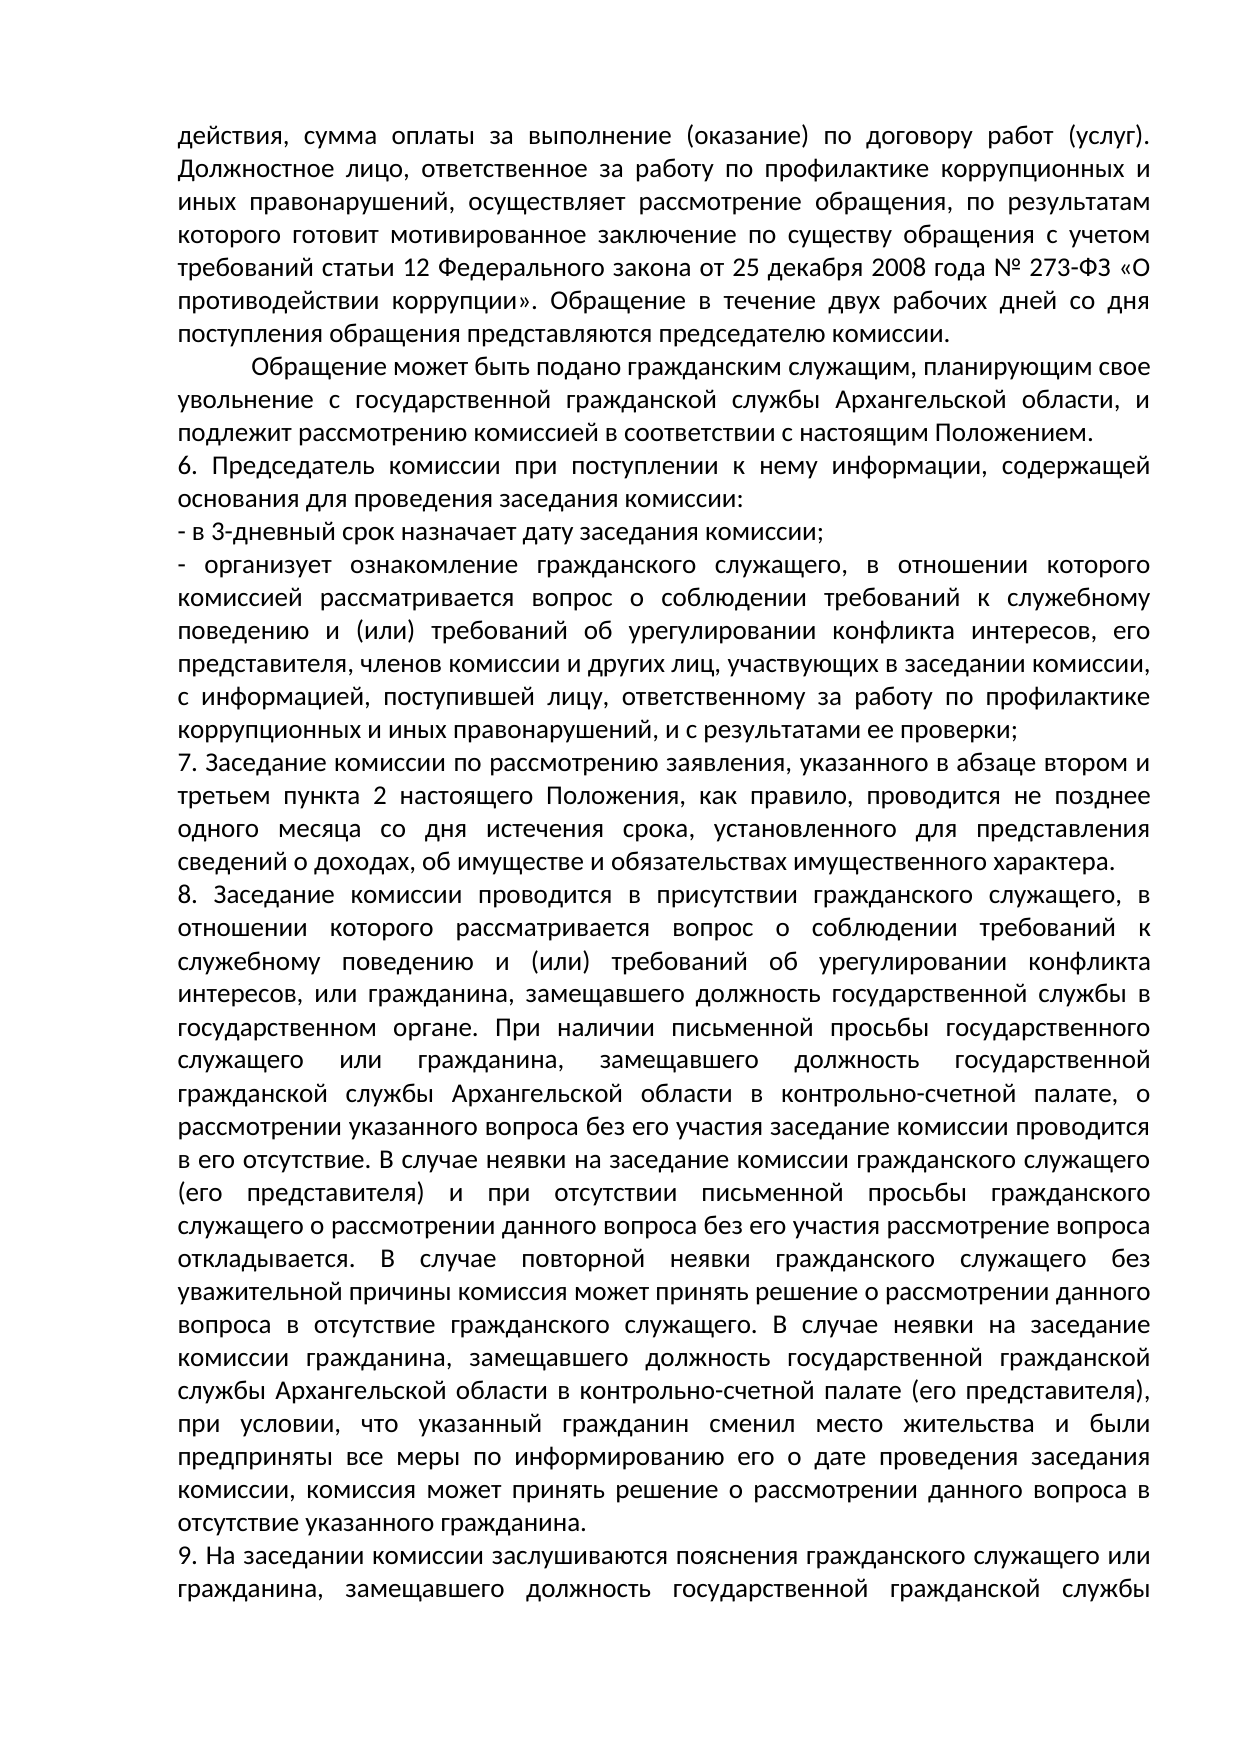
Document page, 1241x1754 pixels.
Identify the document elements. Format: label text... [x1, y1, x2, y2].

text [177, 118, 1152, 349]
text 8. Заседание комиссии проводится в присутствии гражданского служащего, в отношении которого рассматривается вопрос о соблюдении требований к служебному поведению и (или) требований об урегулировании конфликта интересов, или гражданина, замещавшего должность государственной службы в государственном органе. При наличии письменной просьбы государственного служащего или гражданина, замещавшего должность государственной гражданской службы Архангельской области в контрольно-счетной палате, о рассмотрении указанного вопроса без его участия заседание комиссии проводится в его отсутствие. В случае неявки на заседание комиссии гражданского служащего (его представителя) и при отсутствии письменной просьбы гражданского служащего о рассмотрении данного вопроса без его участия рассмотрение вопроса откладывается. В случае повторной неявки гражданского служащего без уважительной причины комиссия может принять решение о рассмотрении данного вопроса в отсутствие гражданского служащего. В случае неявки на заседание комиссии гражданина, замещавшего должность государственной гражданской службы Архангельской области в контрольно-счетной палате (его представителя), при условии, что указанный гражданин сменил место жительства и были предприняты все меры по информированию его о дате проведения заседания комиссии, комиссия может принять решение о рассмотрении данного вопроса в отсутствие указанного гражданина. [177, 878, 1152, 1538]
text 7. Заседание комиссии по рассмотрению заявления, указанного в абзаце втором и третьем пункта 2 настоящего Положения, как правило, проводится не позднее одного месяца со дня истечения срока, установленного для представления сведений о доходах, об имуществе и обязательствах имущественного характера. [177, 746, 1152, 878]
text - организует ознакомление гражданского служащего, в отношении которого комиссией рассматривается вопрос о соблюдении требований к служебному поведению и (или) требований об урегулировании конфликта интересов, его представителя, членов комиссии и других лиц, участвующих в заседании комиссии, с информацией, поступившей лицу, ответственному за работу по профилактике коррупционных и иных правонарушений, и с результатами ее проверки; [177, 547, 1152, 746]
text Обращение может быть подано гражданским служащим, планирующим свое увольнение с государственной гражданской службы Архангельской области, и подлежит рассмотрению комиссией в соответствии с настоящим Положением. [177, 349, 1152, 448]
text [177, 1538, 1152, 1604]
text - в 3-дневный срок назначает дату заседания комиссии; [177, 514, 1152, 547]
text 6. Председатель комиссии при поступлении к нему информации, содержащей основания для проведения заседания комиссии: [177, 448, 1152, 514]
